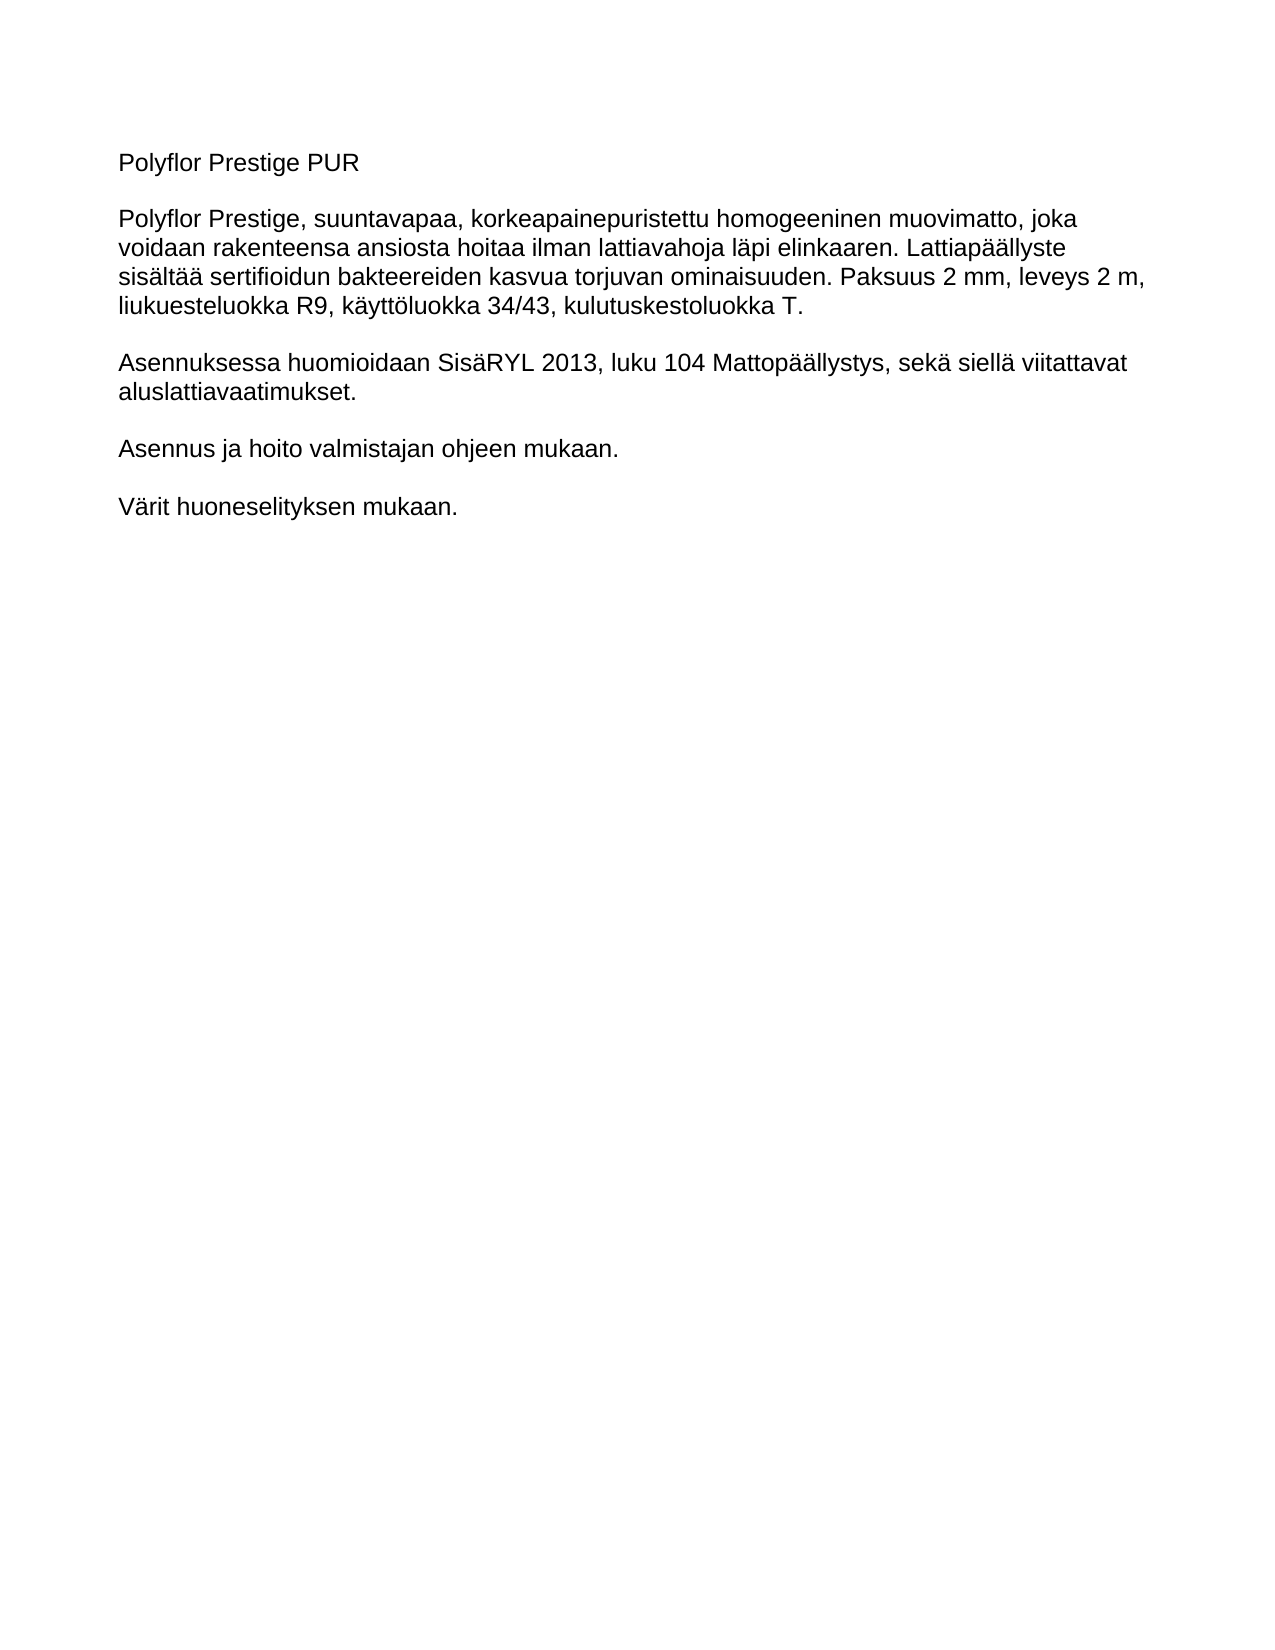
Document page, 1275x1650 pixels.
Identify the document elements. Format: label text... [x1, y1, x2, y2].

text Polyflor Prestige, suuntavapaa, korkeapainepuristettu homogeeninen muovimatto, joka voidaan rakenteensa ansiosta hoitaa ilman lattiavahoja läpi elinkaaren. Lattiapäällyste sisältää sertifioidun bakteereiden kasvua torjuvan ominaisuuden. Paksuus 2 mm, leveys 2 m, liukuesteluokka R9, käyttöluokka 34/43, kulutuskestoluokka T. Asennuksessa huomioidaan SisäRYL 2013, luku 104 Mattopäällystys, sekä siellä viitattavat aluslattiavaatimukset. [118, 204, 1157, 406]
text Polyflor Prestige PUR [118, 148, 1157, 204]
text Asennus ja hoito valmistajan ohjeen mukaan. Värit huoneselityksen mukaan. [118, 406, 1157, 521]
